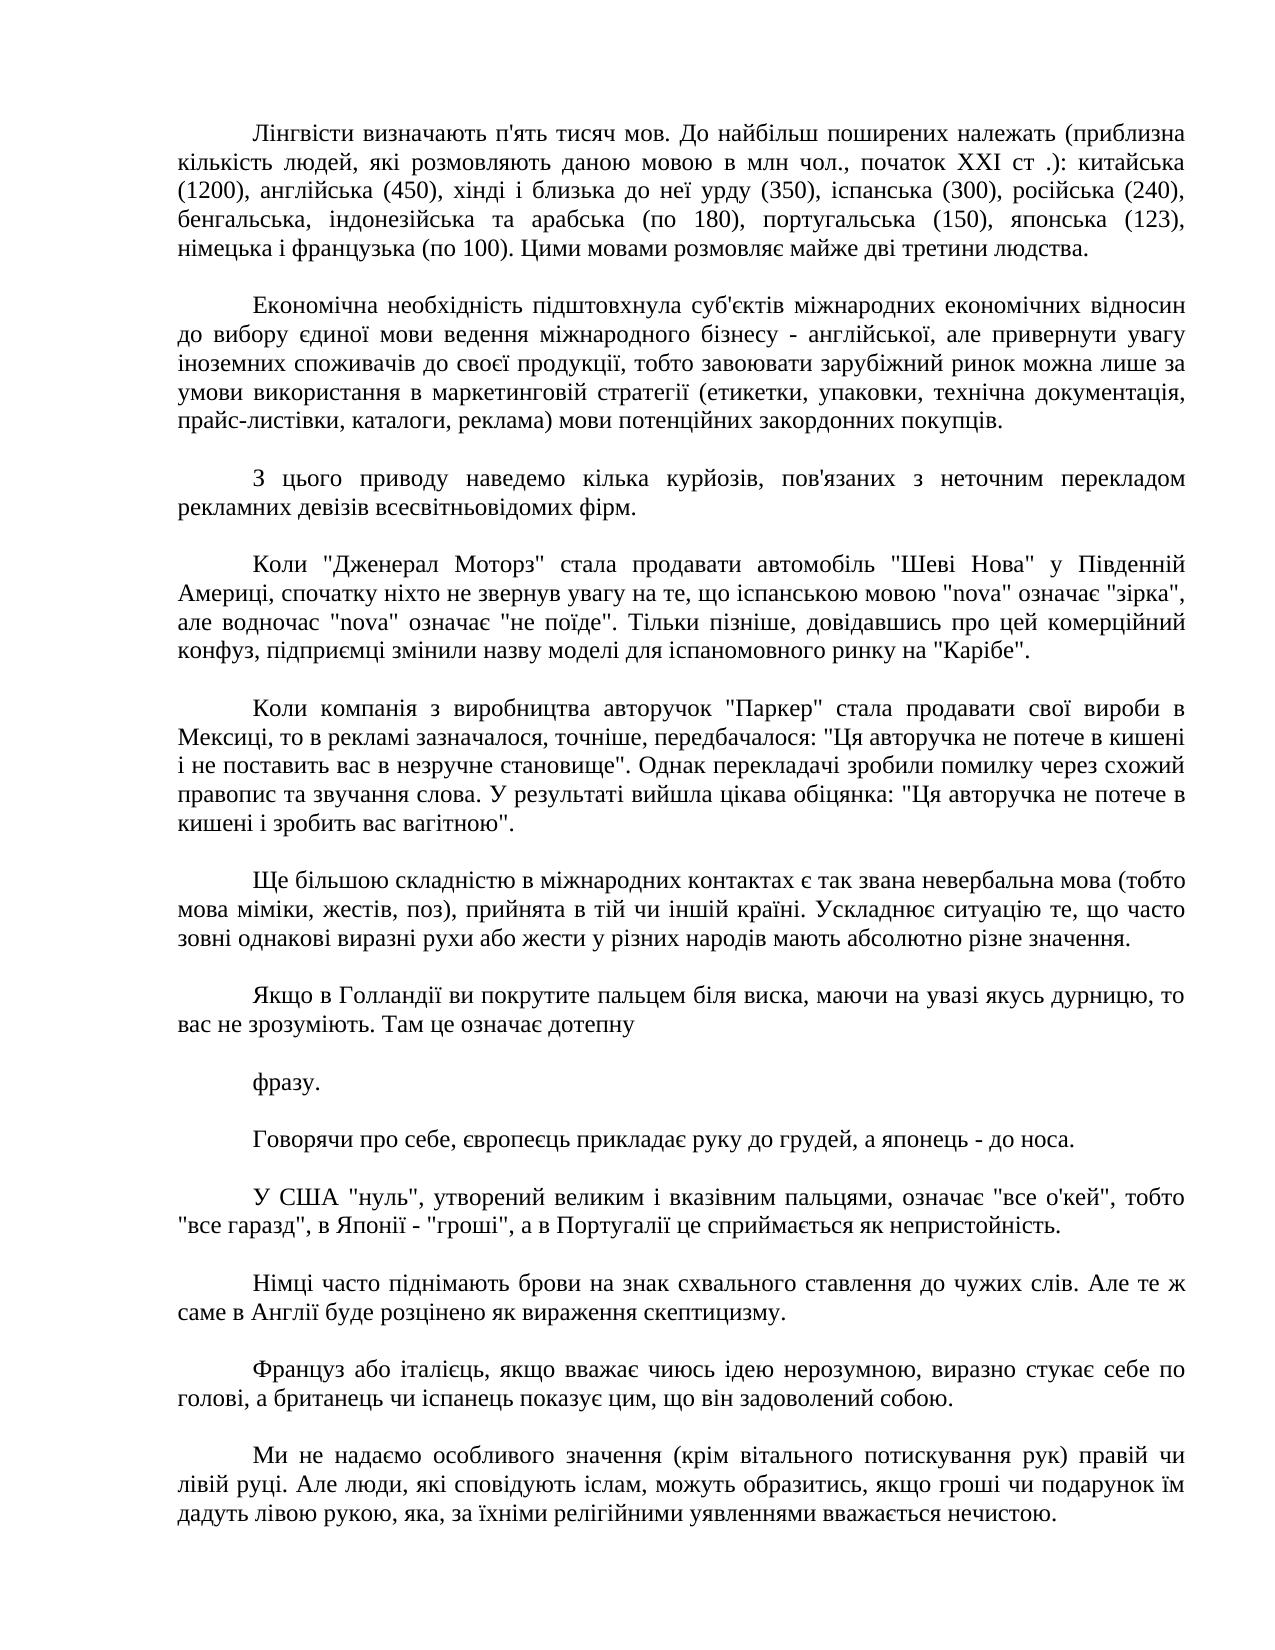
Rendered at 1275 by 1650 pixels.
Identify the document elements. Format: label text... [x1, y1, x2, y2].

text У США "нуль", утворений великим і вказівним пальцями, означає "все о'кей", тобто "все гаразд", в Японії - "гроші", а в Португалії це сприймається як непристойність. [177, 1182, 1186, 1239]
text Француз або італієць, якщо вважає чиюсь ідею нерозумною, виразно стукає себе по голові, а британець чи іспанець показує цим, що він задоволений собою. [177, 1354, 1186, 1412]
text Коли "Дженерал Моторз" стала продавати автомобіль "Шеві Нова" у Південній Америці, спочатку ніхто не звернув увагу на те, що іспанською мовою "nova" означає "зірка", але водночас "nova" означає "не поїде". Тільки пізніше, довідавшись про цей комерційний конфуз, підприємці змінили назву моделі для іспаномовного ринку на "Карібе". [177, 549, 1186, 664]
text Німці часто піднімають брови на знак схвального ставлення до чужих слів. Але те ж саме в Англії буде розцінено як вираження скептицизму. [177, 1268, 1186, 1326]
text фразу. [177, 1067, 1186, 1096]
text Ми не надаємо особливого значення (крім вітального потискування рук) правій чи лівій руці. Але люди, які сповідують іслам, можуть образитись, якщо гроші чи подарунок їм дадуть лівою рукою, яка, за їхніми релігійними уявленнями вважається нечистою. [177, 1441, 1186, 1527]
text Коли компанія з виробництва авторучок "Паркер" стала продавати свої вироби в Мексиці, то в рекламі зазначалося, точніше, передбачалося: "Ця авторучка не потече в кишені і не поставить вас в незручне становище". Однак перекладачі зробили помилку через схожий правопис та звучання слова. У результаті вийшла цікава обіцянка: "Ця авторучка не потече в кишені і зробить вас вагітною". [177, 693, 1186, 837]
text Економічна необхідність підштовхнула суб'єктів міжнародних економічних відносин до вибору єдиної мови ведення міжнародного бізнесу - англійської, але привернути увагу іноземних споживачів до своєї продукції, тобто завоювати зарубіжний ринок можна лише за умови використання в маркетинговій стратегії (етикетки, упаковки, технічна документація, прайс-листівки, каталоги, реклама) мови потенційних закордонних покупців. [177, 291, 1186, 434]
text Лінгвісти визначають п'ять тисяч мов. До найбільш поширених належать (приблизна кількість людей, які розмовляють даною мовою в млн чол., початок ХХІ ст .): китайська (1200), англійська (450), хінді і близька до неї урду (350), іспанська (300), російська (240), бенгальська, індонезійська та арабська (по 180), португальська (150), японська (123), німецька і французька (по 100). Цими мовами розмовляє майже дві третини людства. [177, 118, 1186, 262]
text Якщо в Голландії ви покрутите пальцем біля виска, маючи на увазі якусь дурницю, то вас не зрозуміють. Там це означає дотепну [177, 981, 1186, 1038]
text Говорячи про себе, європеєць прикладає руку до грудей, а японець - до носа. [177, 1124, 1186, 1153]
text Ще більшою складністю в міжнародних контактах є так звана невербальна мова (тобто мова міміки, жестів, поз), прийнята в тій чи іншій країні. Ускладнює ситуацію те, що часто зовні однакові виразні рухи або жести у різних народів мають абсолютно різне значення. [177, 866, 1186, 952]
text З цього приводу наведемо кілька курйозів, пов'язаних з неточним перекладом рекламних девізів всесвітньовідомих фірм. [177, 463, 1186, 521]
